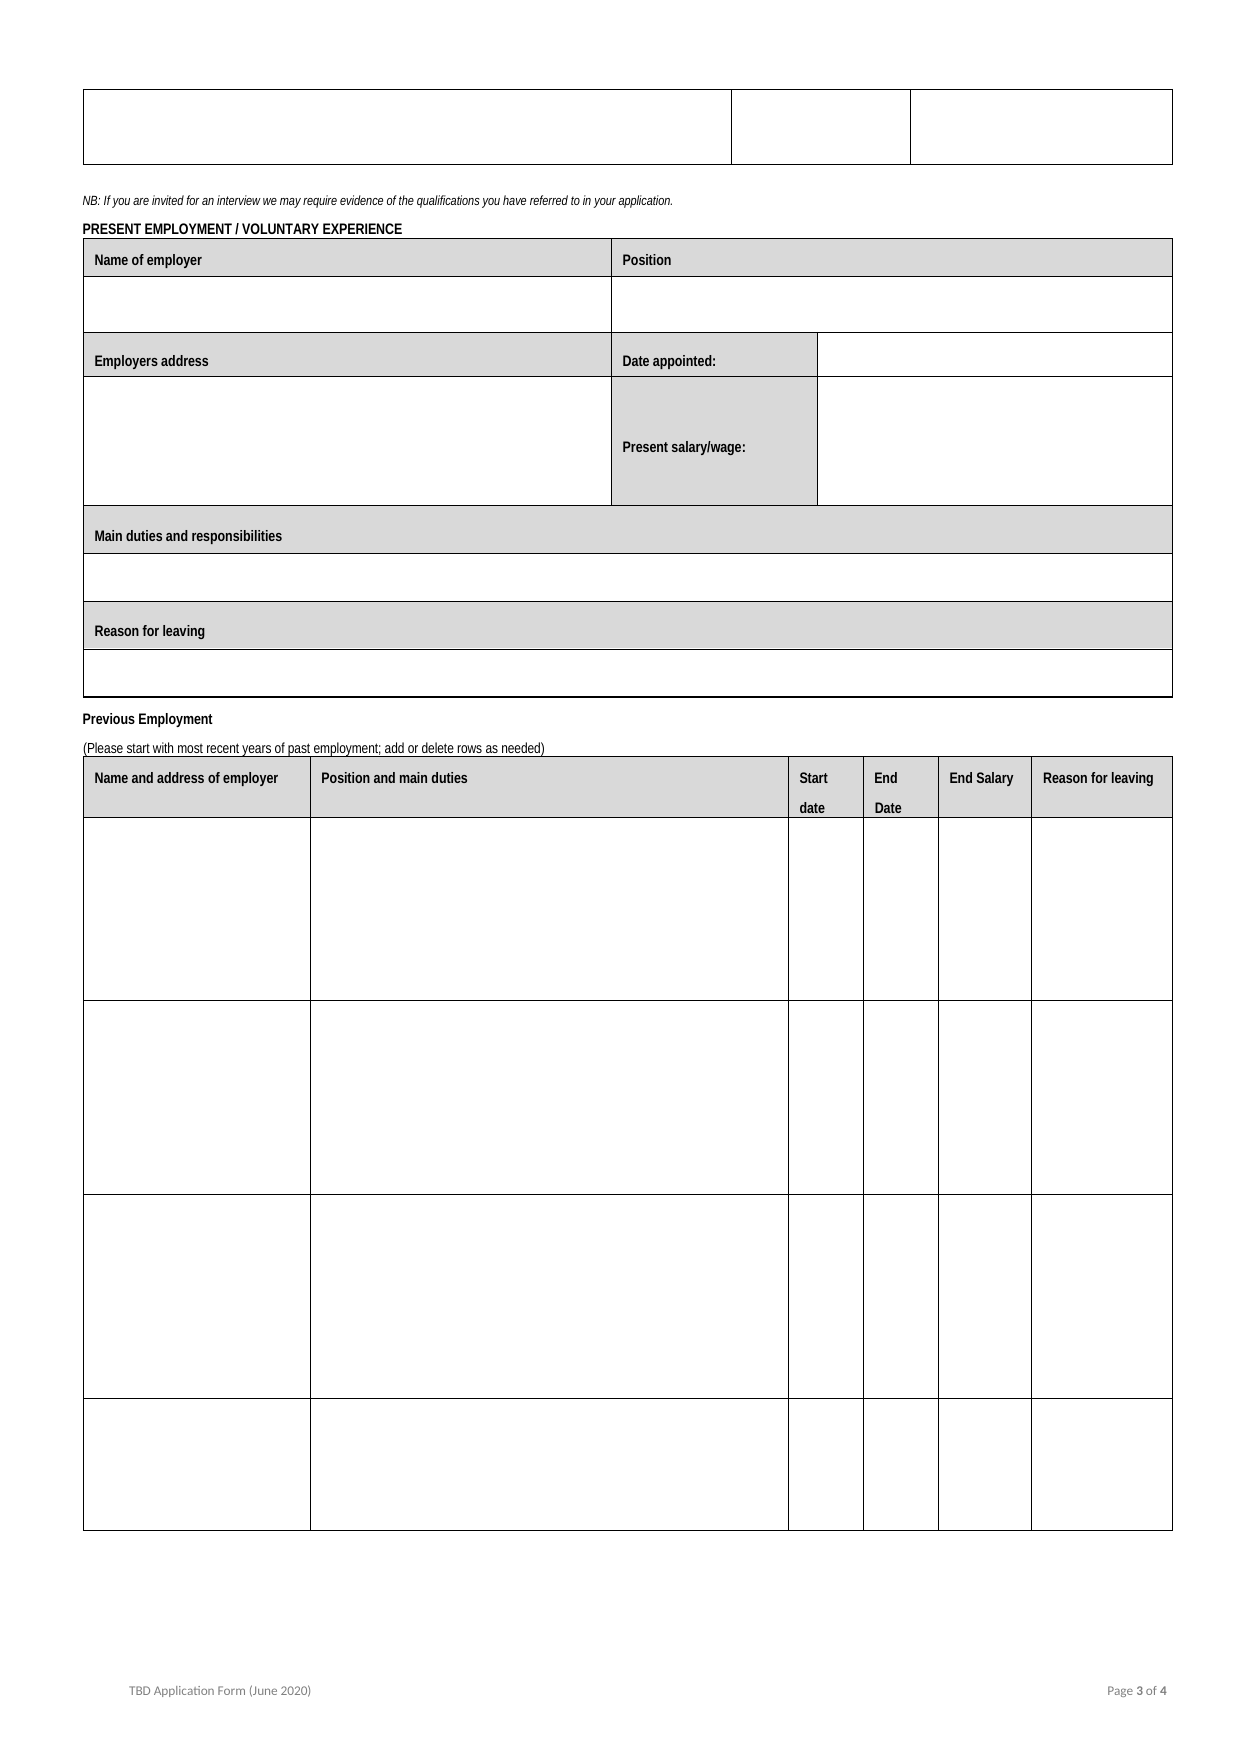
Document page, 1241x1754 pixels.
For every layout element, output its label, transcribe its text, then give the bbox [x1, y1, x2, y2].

table_cell [789, 818, 863, 1000]
text PRESENT EMPLOYMENT / VOLUNTARY EXPERIENCE [82, 208, 1166, 238]
text Previous Employment (Please start with most recent years of past employment; add or delete rows as needed) [82, 698, 1166, 756]
table_cell Present salary/wage: [612, 377, 817, 505]
table_header Reason for leaving [1032, 757, 1172, 817]
table_cell [1032, 1001, 1172, 1194]
table_cell [311, 1399, 788, 1530]
table_header Name and address of employer [84, 757, 310, 817]
table_cell [1032, 1399, 1172, 1530]
table_cell Main duties and responsibilities [84, 506, 1172, 553]
text NB: If you are invited for an interview we may require evidence of the qualifications you have referred to in your application. [82, 182, 1166, 208]
table_cell [939, 818, 1031, 1000]
table_cell [818, 377, 1172, 505]
table_cell [84, 377, 611, 505]
table_cell [789, 1001, 863, 1194]
table_cell Date appointed: [612, 333, 817, 376]
table_header Position and main duties [311, 757, 788, 817]
table_cell [612, 277, 1172, 332]
table_header End Salary [939, 757, 1031, 817]
table_cell [84, 277, 611, 332]
table_cell [311, 1001, 788, 1194]
table_cell [864, 1399, 938, 1530]
table_header Name of employer [84, 239, 611, 276]
table_cell [84, 1399, 310, 1530]
table_cell [789, 1195, 863, 1398]
table_cell [311, 818, 788, 1000]
table_cell [939, 1399, 1031, 1530]
table_cell [84, 1195, 310, 1398]
table_cell [789, 1399, 863, 1530]
table_cell [84, 818, 310, 1000]
table_cell [818, 333, 1172, 376]
table_cell [732, 90, 910, 164]
table_cell [84, 554, 1172, 601]
table_cell [864, 1001, 938, 1194]
table_cell [84, 650, 1172, 696]
table_cell Employers address [84, 333, 611, 376]
table_header Position [612, 239, 1172, 276]
table_cell Reason for leaving [84, 602, 1172, 648]
table_cell [939, 1195, 1031, 1398]
table_cell [1032, 1195, 1172, 1398]
table_cell [911, 90, 1172, 164]
table_header End Date [864, 757, 938, 817]
table_cell [84, 90, 731, 164]
table_cell [864, 1195, 938, 1398]
table_cell [939, 1001, 1031, 1194]
table_cell [311, 1195, 788, 1398]
table_header Start date [789, 757, 863, 817]
table_cell [84, 1001, 310, 1194]
table_cell [864, 818, 938, 1000]
table_cell [1032, 818, 1172, 1000]
